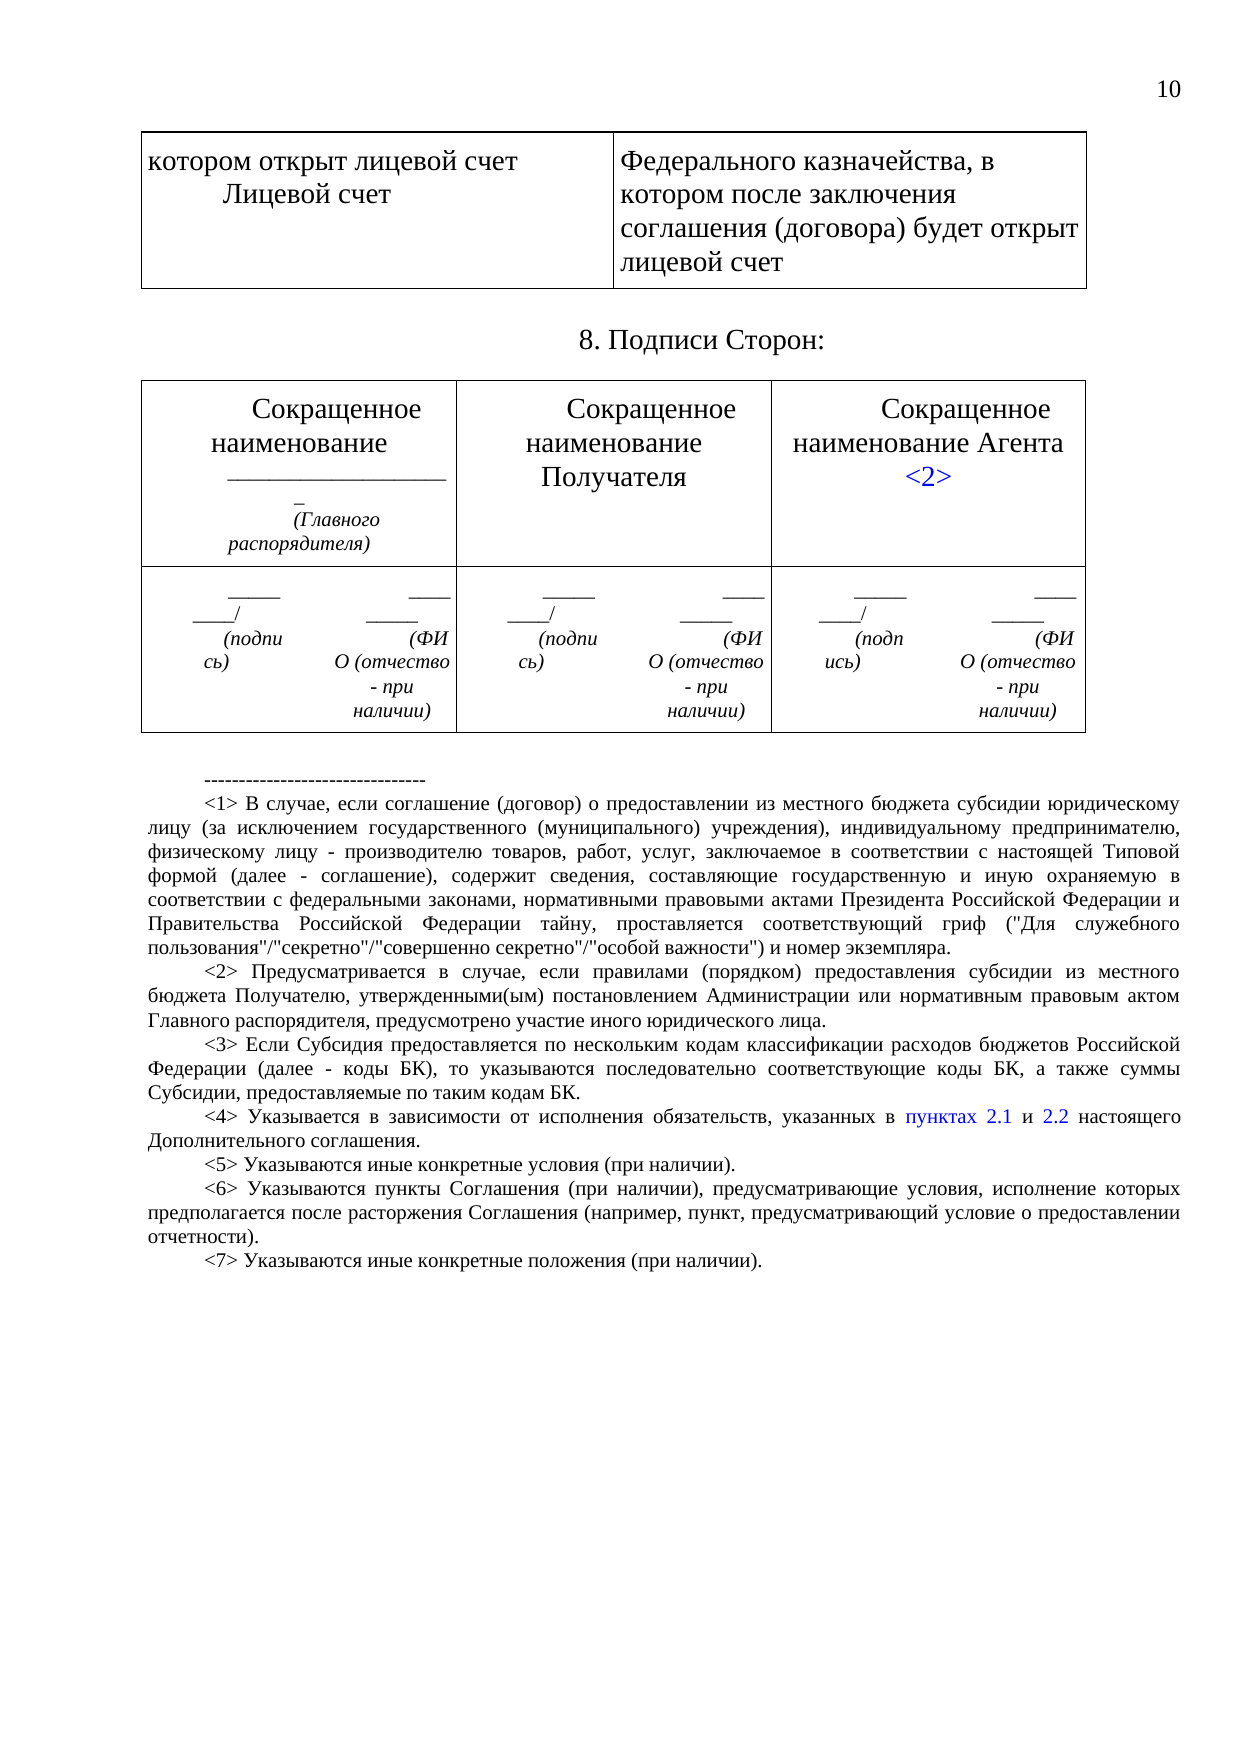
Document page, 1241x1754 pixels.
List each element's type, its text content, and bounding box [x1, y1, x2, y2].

text 8. Подписи Сторон: [148, 322, 1181, 356]
text <6> Указываются пункты Соглашения (при наличии), предусматривающие условия, исполнение которых предполагается после расторжения Соглашения (например, пункт, предусматривающий условие о предоставлении отчетности). [148, 1176, 1181, 1248]
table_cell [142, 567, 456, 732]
text <1> В случае, если соглашение (договор) о предоставлении из местного бюджета субсидии юридическому лицу (за исключением государственного (муниципального) учреждения), индивидуальному предпринимателю, физическому лицу - производителю товаров, работ, услуг, заключаемое в соответствии с настоящей Типовой формой (далее - соглашение), содержит сведения, составляющие государственную и иную охраняемую в соответствии с федеральными законами, нормативными правовыми актами Президента Российской Федерации и Правительства Российской Федерации тайну, проставляется соответствующий гриф ("Для служебного пользования"/"секретно"/"совершенно секретно"/"особой важности") и номер экземпляра. [148, 791, 1181, 959]
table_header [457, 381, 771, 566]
text <5> Указываются иные конкретные условия (при наличии). [148, 1152, 1181, 1176]
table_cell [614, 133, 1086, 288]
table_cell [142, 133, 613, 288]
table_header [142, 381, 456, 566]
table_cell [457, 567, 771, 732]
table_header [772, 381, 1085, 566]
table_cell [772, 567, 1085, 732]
text <3> Если Субсидия предоставляется по нескольким кодам классификации расходов бюджетов Российской Федерации (далее - коды БК), то указываются последовательно соответствующие коды БК, а также суммы Субсидии, предоставляемые по таким кодам БК. [148, 1032, 1181, 1104]
text <4> Указывается в зависимости от исполнения обязательств, указанных в пунктах 2.1 и 2.2 настоящего Дополнительного соглашения. [148, 1104, 1181, 1152]
text <7> Указываются иные конкретные положения (при наличии). [148, 1248, 1181, 1272]
text <2> Предусматривается в случае, если правилами (порядком) предоставления субсидии из местного бюджета Получателю, утвержденными(ым) постановлением Администрации или нормативным правовым актом Главного распорядителя, предусмотрено участие иного юридического лица. [148, 959, 1181, 1032]
text -------------------------------- [148, 767, 1181, 791]
